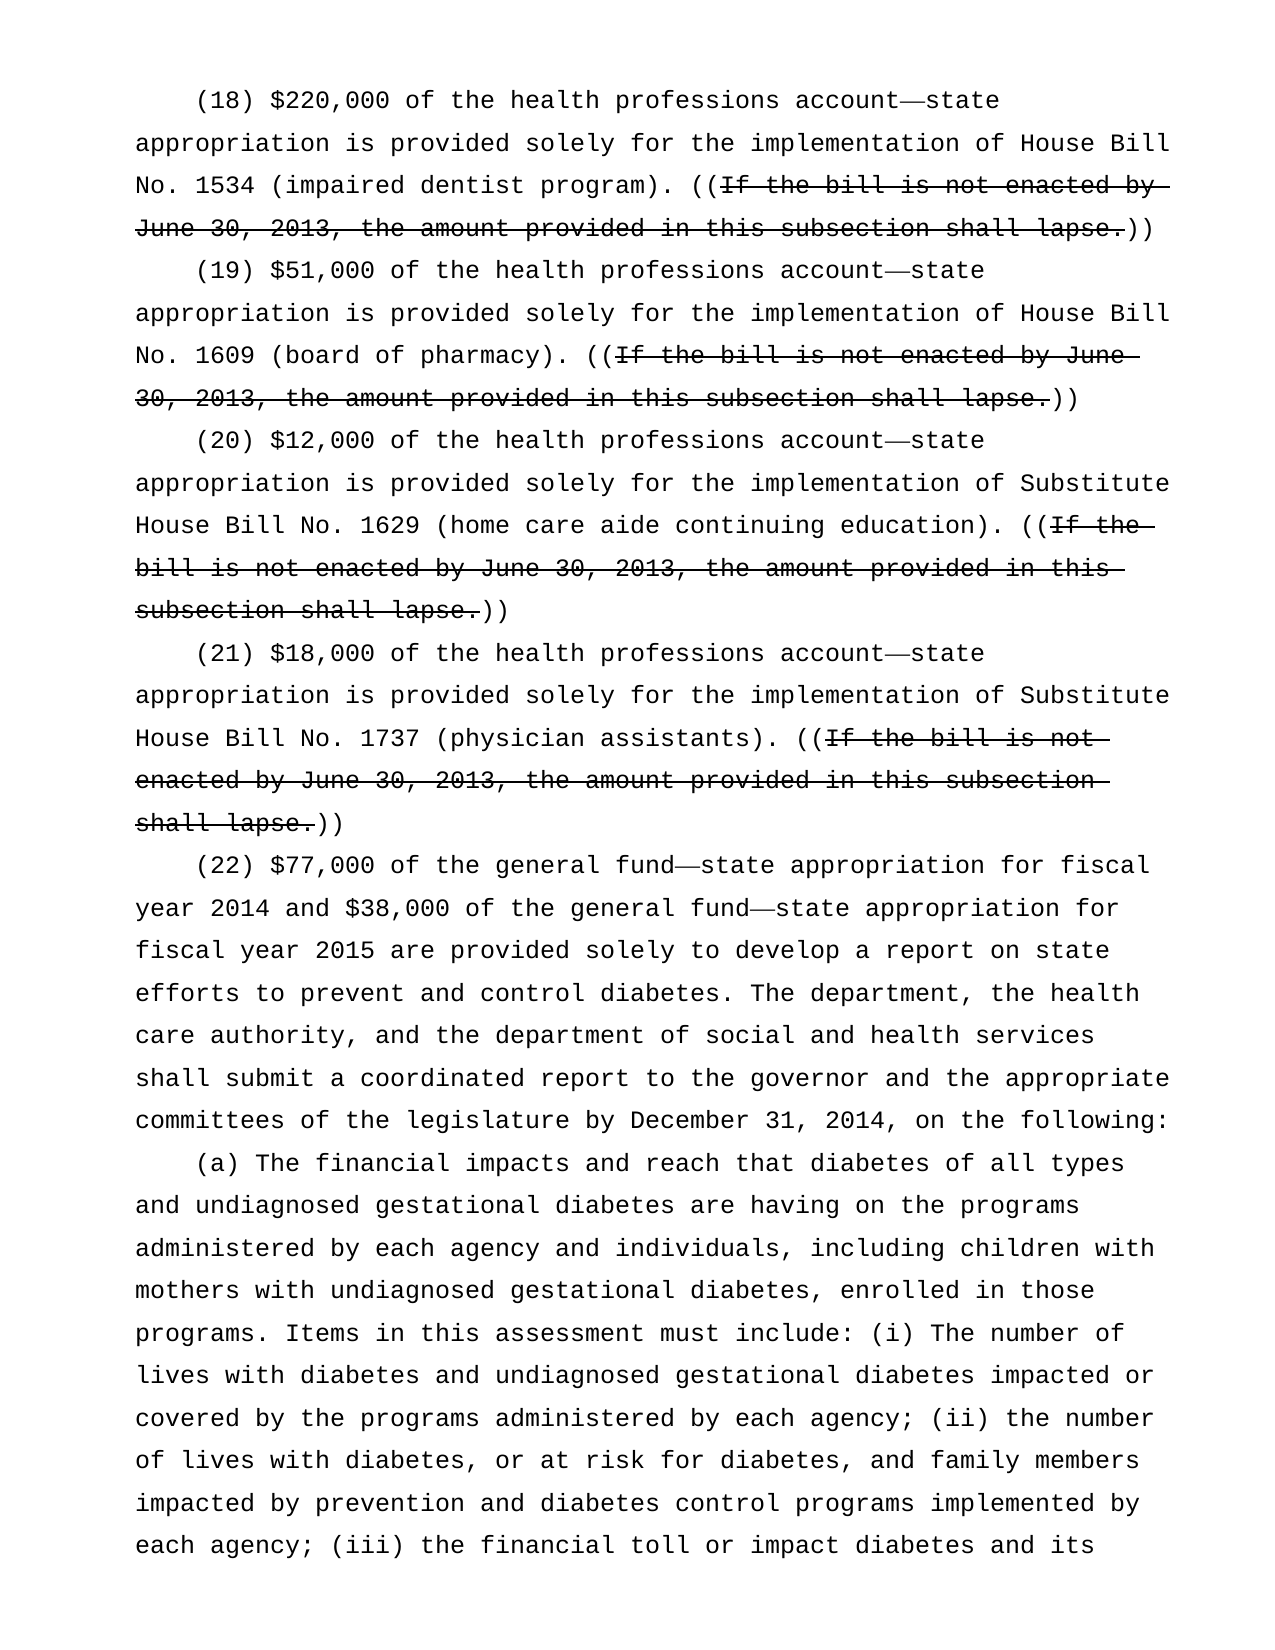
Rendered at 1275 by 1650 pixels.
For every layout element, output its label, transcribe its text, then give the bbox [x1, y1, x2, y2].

text (22) $77,000 of the general fund—state appropriation for fiscal year 2014 and $38,000 of the general fund—state appropriation for fiscal year 2015 are provided solely to develop a report on state efforts to prevent and control diabetes. The department, the health care authority, and the department of social and health services shall submit a coordinated report to the governor and the appropriate committees of the legislature by December 31, 2014, on the following: [135, 840, 1170, 1137]
text (18) $220,000 of the health professions account—state appropriation is provided solely for the implementation of House Bill No. 1534 (impaired dentist program). ((If the bill is not enacted by June 30, 2013, the amount provided in this subsection shall lapse.)) [135, 75, 1170, 245]
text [135, 1137, 1170, 1562]
text (21) $18,000 of the health professions account—state appropriation is provided solely for the implementation of Substitute House Bill No. 1737 (physician assistants). ((If the bill is not enacted by June 30, 2013, the amount provided in this subsection shall lapse.)) [135, 627, 1170, 840]
text (20) $12,000 of the health professions account—state appropriation is provided solely for the implementation of Substitute House Bill No. 1629 (home care aide continuing education). ((If the bill is not enacted by June 30, 2013, the amount provided in this subsection shall lapse.)) [135, 415, 1170, 627]
text (19) $51,000 of the health professions account—state appropriation is provided solely for the implementation of House Bill No. 1609 (board of pharmacy). ((If the bill is not enacted by June 30, 2013, the amount provided in this subsection shall lapse.)) [135, 245, 1170, 415]
